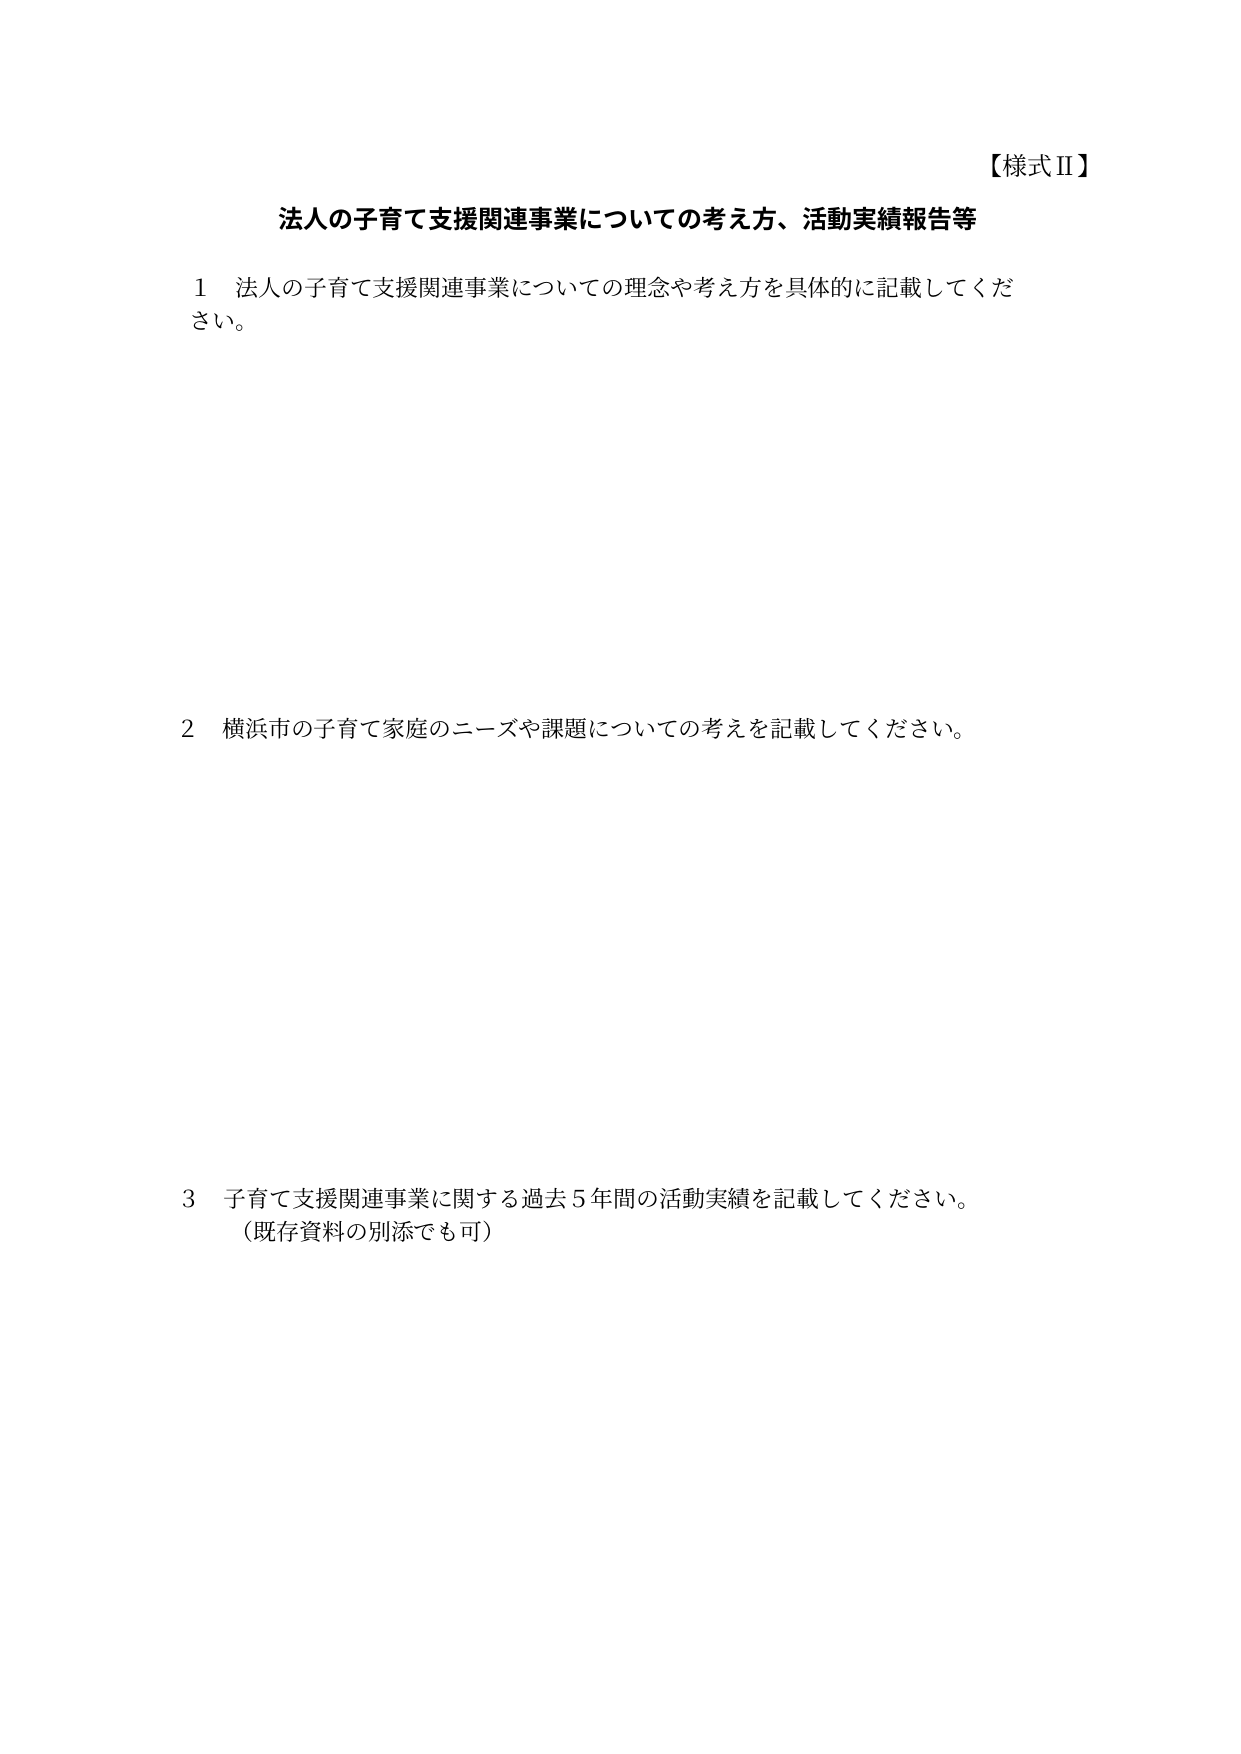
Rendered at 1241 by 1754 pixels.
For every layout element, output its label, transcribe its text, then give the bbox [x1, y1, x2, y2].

text （既存資料の別添でも可） [206, 1214, 1102, 1247]
text 【様式Ⅱ】 [213, 147, 1102, 183]
text １ 法人の子育て支援関連事業についての理念や考え方を具体的に記載してくだ [189, 270, 1102, 303]
text ２ 横浜市の子育て家庭のニーズや課題についての考えを記載してください。 [153, 711, 1102, 744]
text さい。 [189, 303, 1102, 336]
text 法人の子育て支援関連事業についての考え方、活動実績報告等 [153, 200, 1102, 236]
text ３ 子育て支援関連事業に関する過去５年間の活動実績を記載してください。 [153, 1181, 1102, 1214]
